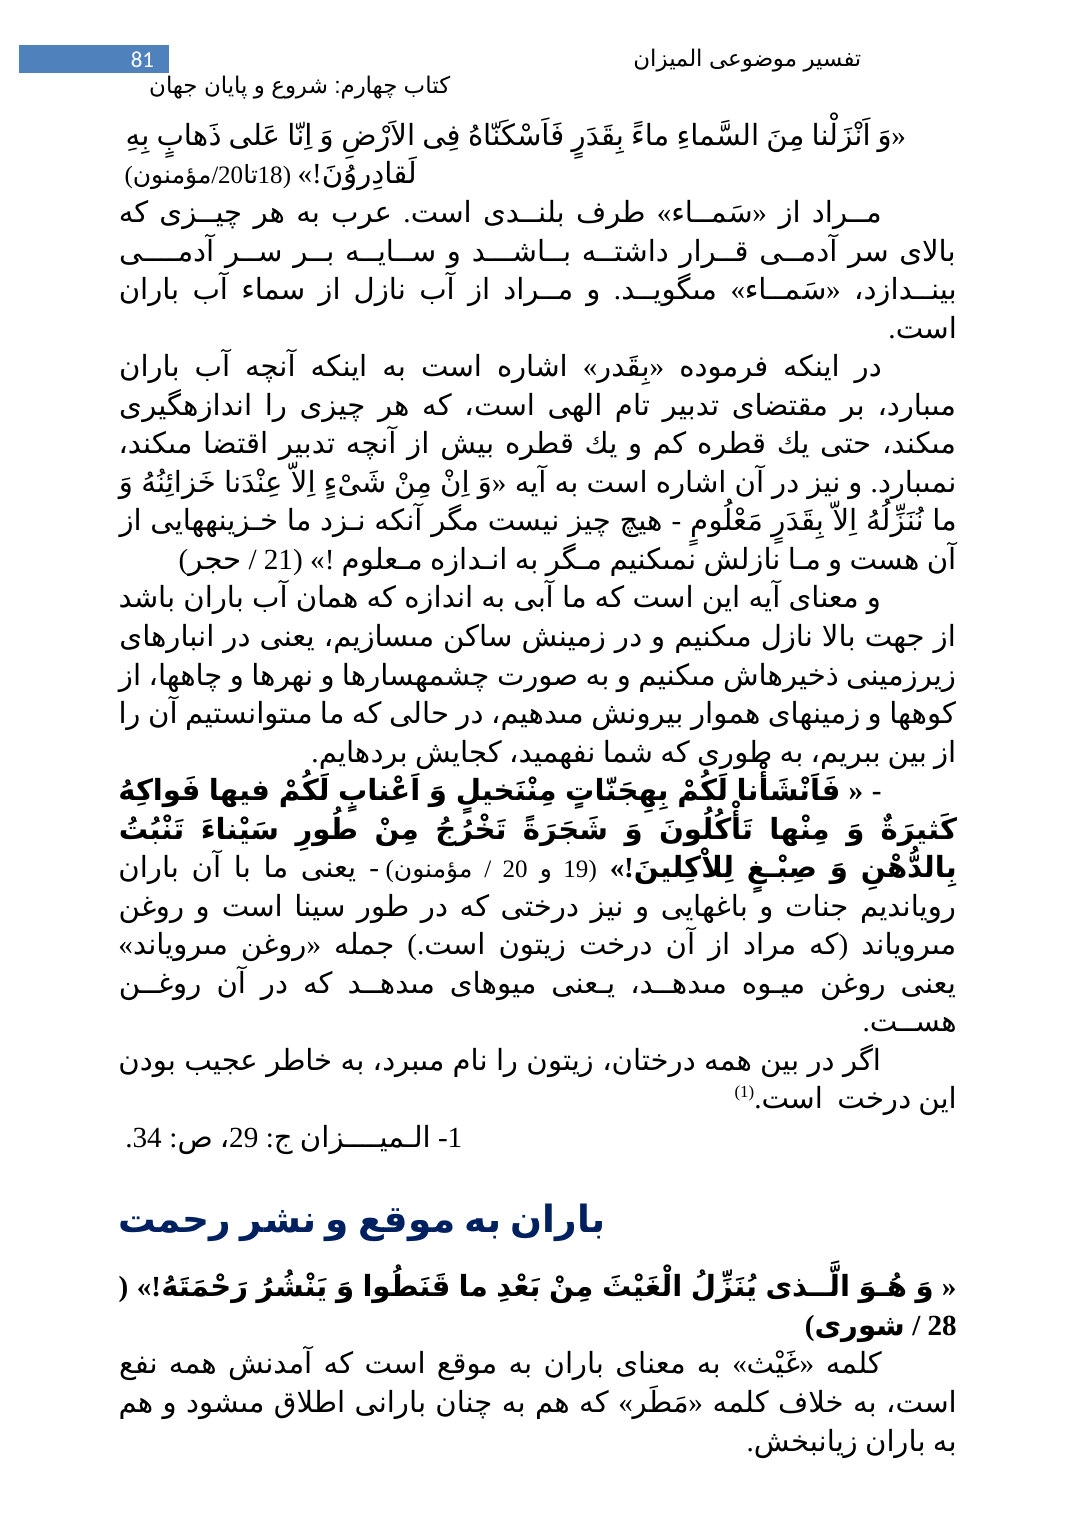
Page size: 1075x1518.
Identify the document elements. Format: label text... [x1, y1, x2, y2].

text اگر در بين همه ‏درختان، ‏زيتون را نام ‏مى‏برد، به‏ خاطر عجيب ‏بودن ‏اين درخت است.(1) [118, 1043, 957, 1115]
text كلمه «غَيْث» به معناى باران به موقع است كه آمدنش همه نفع است، به خلاف كلمه «مَطَر» كه هم به چنان بارانى اطلاق مى‏شود و هم به باران زيان‏بخش. [118, 1347, 957, 1457]
text 1- الـميــــزان ج: 29، ص: 34. [118, 1120, 957, 1154]
text - « فَاَنْشَأْنا لَكُمْ بِهِ‏جَنّاتٍ مِنْ‏نَخيلٍ وَ اَعْنابٍ لَكُمْ فيها فَواكِهُ كَثيرَةٌ وَ مِنْها تَأْكُلُونَ وَ شَجَرَةً تَخْرُجُ مِنْ طُورِ سَيْناءَ تَنْبُتُ بِالدُّهْنِ وَ صِبْـغٍ لِلاْكِلينَ!» (19 و 20 / مؤمنون) - يعنى ما با آن باران رويانديم جنات و باغ‏هايى و نيز درختى كه در طور سينا است و روغن مى‏روياند (كه مراد از آن درخت زيتون است.) جمله «روغن مى‏روياند» يعنى روغن ميـوه مى‏دهــد، يـعنى ميوه‏اى مى‏دهــد كه در آن روغــن هســت. [118, 773, 957, 1038]
text « وَ هُـوَ الَّــذى يُنَزِّلُ الْغَيْثَ مِنْ بَعْدِ ما قَنَطُوا وَ يَنْشُرُ رَحْمَتَهُ!» (28 / شورى) [118, 1269, 957, 1342]
text در اين‏كه فرموده «بِقَدر» اشاره است به اين‏كه آن‏چه آب باران مى‏بارد، بر مقتضاى تدبير تام الهى است، كه هر چيزى را اندازه‏گيرى مى‏كند، حتى يك قطره كم و يك قطره بيش از آن‏چه تدبير اقتضا مى‏كند، نمى‏بارد. و نيز در آن اشاره است به آيه «وَ اِنْ مِنْ شَىْ‏ءٍ اِلاّ عِنْدَنا خَزائِنُهُ وَ ما نُنَزِّلُهُ اِلاّ بِقَدَرٍ مَعْلُومٍ - هيچ چيز نيست مگر آن‏كه نـزد ما خـزينه‏هايى از آن هست و مـا نازلش نمى‏كنيم مـگر به انـدازه مـعلوم !» (21 / حجر) [118, 349, 957, 576]
subtitle باران به موقع و نشر رحمت [118, 1197, 957, 1240]
text «وَ اَنْزَلْنا مِنَ السَّماءِ ماءً بِقَدَرٍ فَاَسْكَنّاهُ فِى الاَرْضِ وَ اِنّا عَلى ذَهابٍ بِهِ لَقادِروُنَ!» (18تا20/مؤمنون) [118, 118, 957, 190]
text و معناى آيه اين است كه ما آبى به اندازه كه همان آب باران باشد از جهت بالا نازل مى‏كنيم و در زمينش ساكن مى‏سازيم، يعنى در انبارهاى زيرزمينى ذخيره‏اش مى‏كنيم و به صورت چشمه‏سارها و نهرها و چاه‏ها، از كوه‏ها و زمين‏هاى هموار بيرونش مى‏دهيم، در حالى كه ما مى‏توانستيم آن را از بين ببريم، به طورى كه شما نفهميد، كجايش برده‏ايم. [118, 581, 957, 768]
text مــراد از «سَمــاء» طرف بلنــدى است. عرب به هر چيــزى كه بالاى سر آدمــى قــرار داشتــه بــاشـــد و ســايــه بــر ســر آدمــــى بينــدازد، «سَمــاء» مى‏گويــد. و مــراد از آب نازل از سماء آب باران است. [118, 195, 957, 344]
